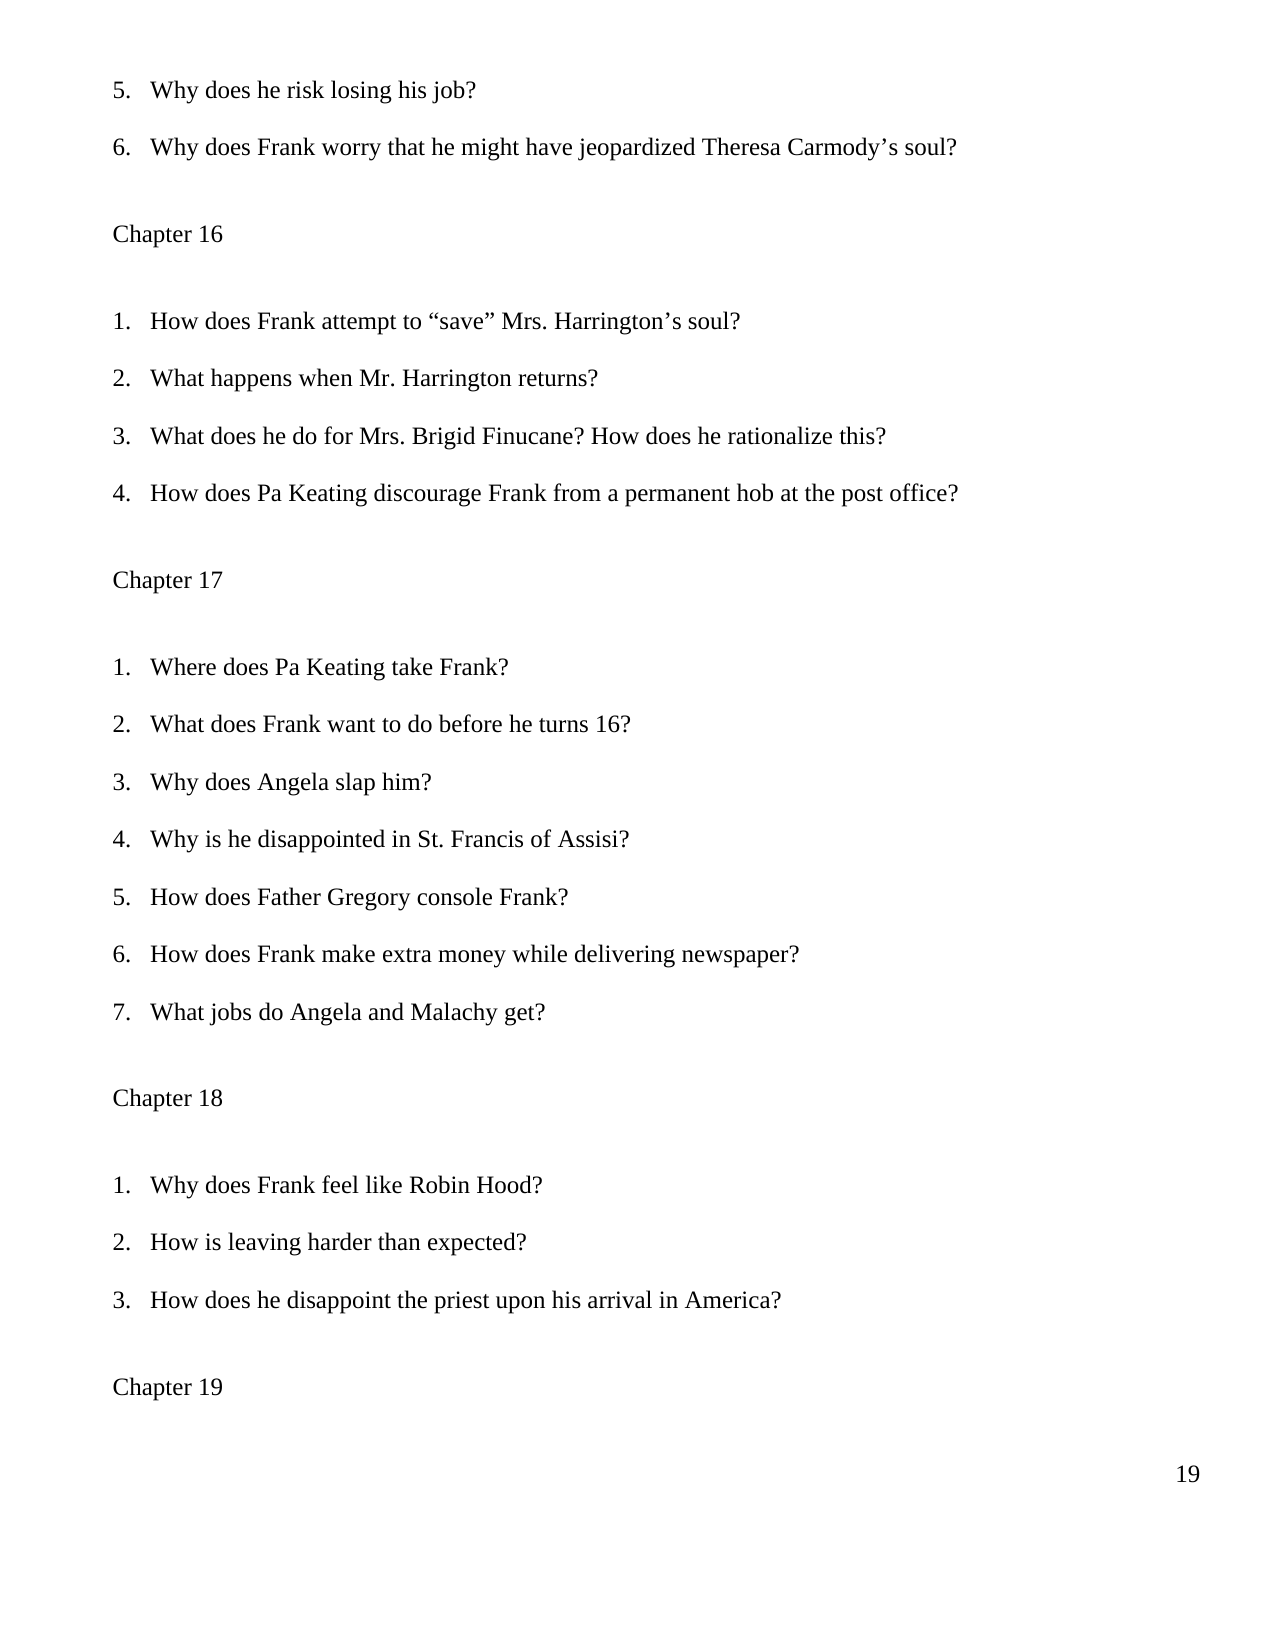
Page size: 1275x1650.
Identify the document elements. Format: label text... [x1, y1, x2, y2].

list How does Father Gregory console Frank? [112, 882, 1200, 910]
list Why does he risk losing his job? [112, 75, 1200, 104]
list What jobs do Angela and Malachy get? [112, 997, 1200, 1025]
list What does he do for Mrs. Brigid Finucane? How does he rationalize this? [112, 421, 1200, 449]
list What happens when Mr. Harrington returns? [112, 363, 1200, 392]
list How does he disappoint the priest upon his arrival in America? [112, 1285, 1200, 1314]
text Chapter 17 [112, 565, 1200, 594]
text Chapter 19 [112, 1372, 1200, 1400]
list Why does Frank worry that he might have jeopardized Theresa Carmody’s soul? [112, 132, 1200, 161]
list How does Pa Keating discourage Frank from a permanent hob at the post office? [112, 478, 1200, 507]
text Chapter 16 [112, 219, 1200, 248]
list What does Frank want to do before he turns 16? [112, 709, 1200, 738]
list How is leaving harder than expected? [112, 1227, 1200, 1256]
text Chapter 18 [112, 1083, 1200, 1112]
list Where does Pa Keating take Frank? [112, 652, 1200, 680]
list Why is he disappointed in St. Francis of Assisi? [112, 824, 1200, 853]
list Why does Angela slap him? [112, 767, 1200, 795]
list How does Frank attempt to “save” Mrs. Harrington’s soul? [112, 306, 1200, 334]
list How does Frank make extra money while delivering newspaper? [112, 939, 1200, 968]
list Why does Frank feel like Robin Hood? [112, 1170, 1200, 1199]
